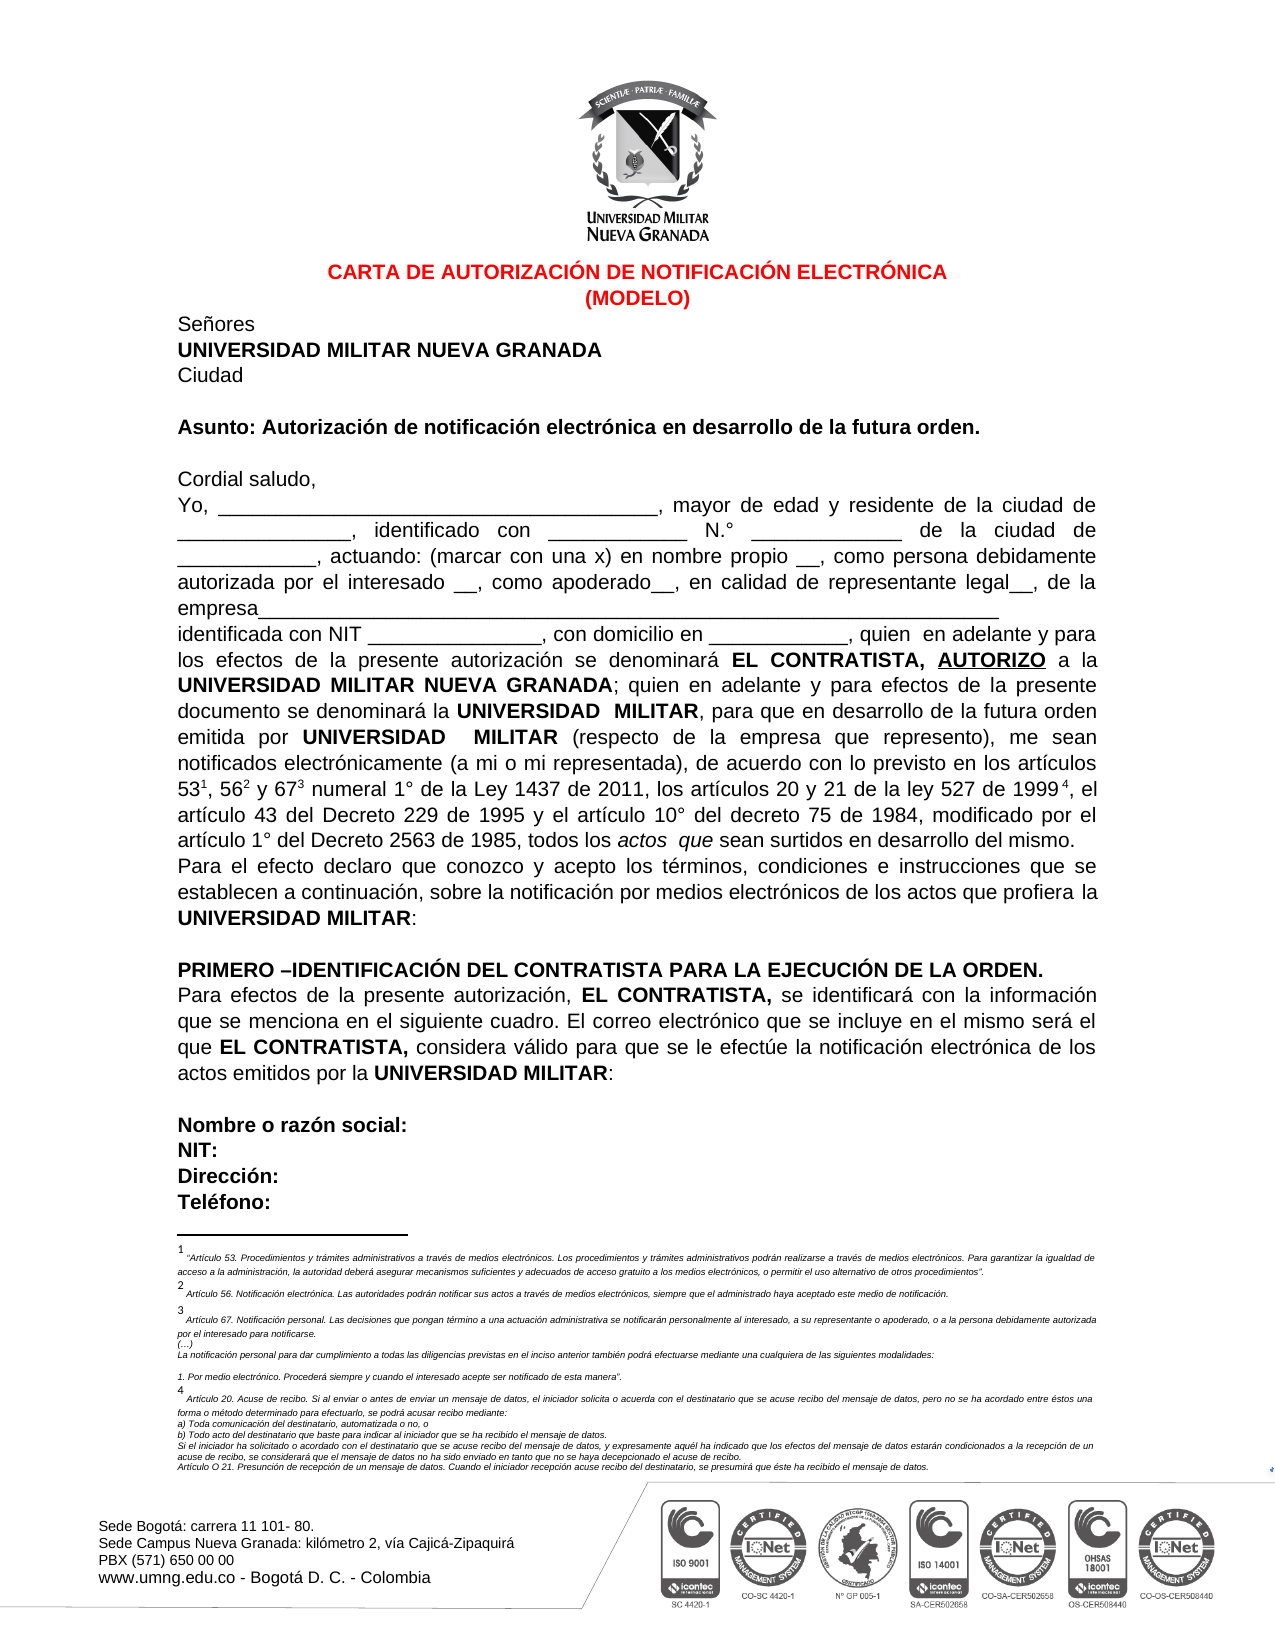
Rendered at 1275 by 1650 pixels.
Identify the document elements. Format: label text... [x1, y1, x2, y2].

text (MODELO) [177, 286, 1098, 310]
text Yo, ______________________________________, mayor de edad y residente de la ciudad de _______________, identificado con ____________ N.° _____________ de la ciudad de ____________, actuando: (marcar con una x) en nombre propio __, como persona debidamente autorizada por el interesado __, como apoderado__, en calidad de representante legal__, de la empresa________________________________________________________________ identificada con NIT _______________, con domicilio en ____________, quien en adelante y para los efectos de la presente autorización se denominará EL CONTRATISTA, AUTORIZO a la UNIVERSIDAD MILITAR NUEVA GRANADA; quien en adelante y para efectos de la presente documento se denominará la UNIVERSIDAD MILITAR, para que en desarrollo de la futura orden emitida por UNIVERSIDAD MILITAR (respecto de la empresa que represento), me sean notificados electrónicamente (a mi o mi representada), de acuerdo con lo previsto en los artículos 53, 56 y 67 numeral 1° de la Ley 1437 de 2011, los artículos 20 y 21 de la ley 527 de 1999, el artículo 43 del Decreto 229 de 1995 y el artículo 10° del decreto 75 de 1984, modificado por el artículo 1° del Decreto 2563 de 1985, todos los actos que sean surtidos en desarrollo del mismo. [177, 492, 1098, 852]
text Cordial saludo, [177, 467, 1098, 491]
text NIT: [177, 1138, 1098, 1162]
text Ciudad [177, 363, 1098, 387]
text Nombre o razón social: [177, 1112, 1098, 1136]
text UNIVERSIDAD MILITAR NUEVA GRANADA [177, 337, 1098, 361]
text Asunto: Autorización de notificación electrónica en desarrollo de la futura orden. [177, 415, 1098, 439]
text Dirección: [177, 1164, 1098, 1188]
text PRIMERO –IDENTIFICACIÓN DEL CONTRATISTA PARA LA EJECUCIÓN DE LA ORDEN. [177, 957, 1098, 981]
picture [646, 1490, 1228, 1620]
picture [554, 55, 738, 259]
text Para el efecto declaro que conozco y acepto los términos, condiciones e instrucciones que se establecen a continuación, sobre la notificación por medios electrónicos de los actos que profiera la UNIVERSIDAD MILITAR: [177, 854, 1098, 930]
text Teléfono: [177, 1190, 1098, 1214]
text Para efectos de la presente autorización, EL CONTRATISTA, se identificará con la información que se menciona en el siguiente cuadro. El correo electrónico que se incluye en el mismo será el que EL CONTRATISTA, considera válido para que se le efectúe la notificación electrónica de los actos emitidos por la UNIVERSIDAD MILITAR: [177, 983, 1098, 1085]
text Señores [177, 312, 1098, 336]
text CARTA DE AUTORIZACIÓN DE NOTIFICACIÓN ELECTRÓNICA [177, 207, 1098, 284]
